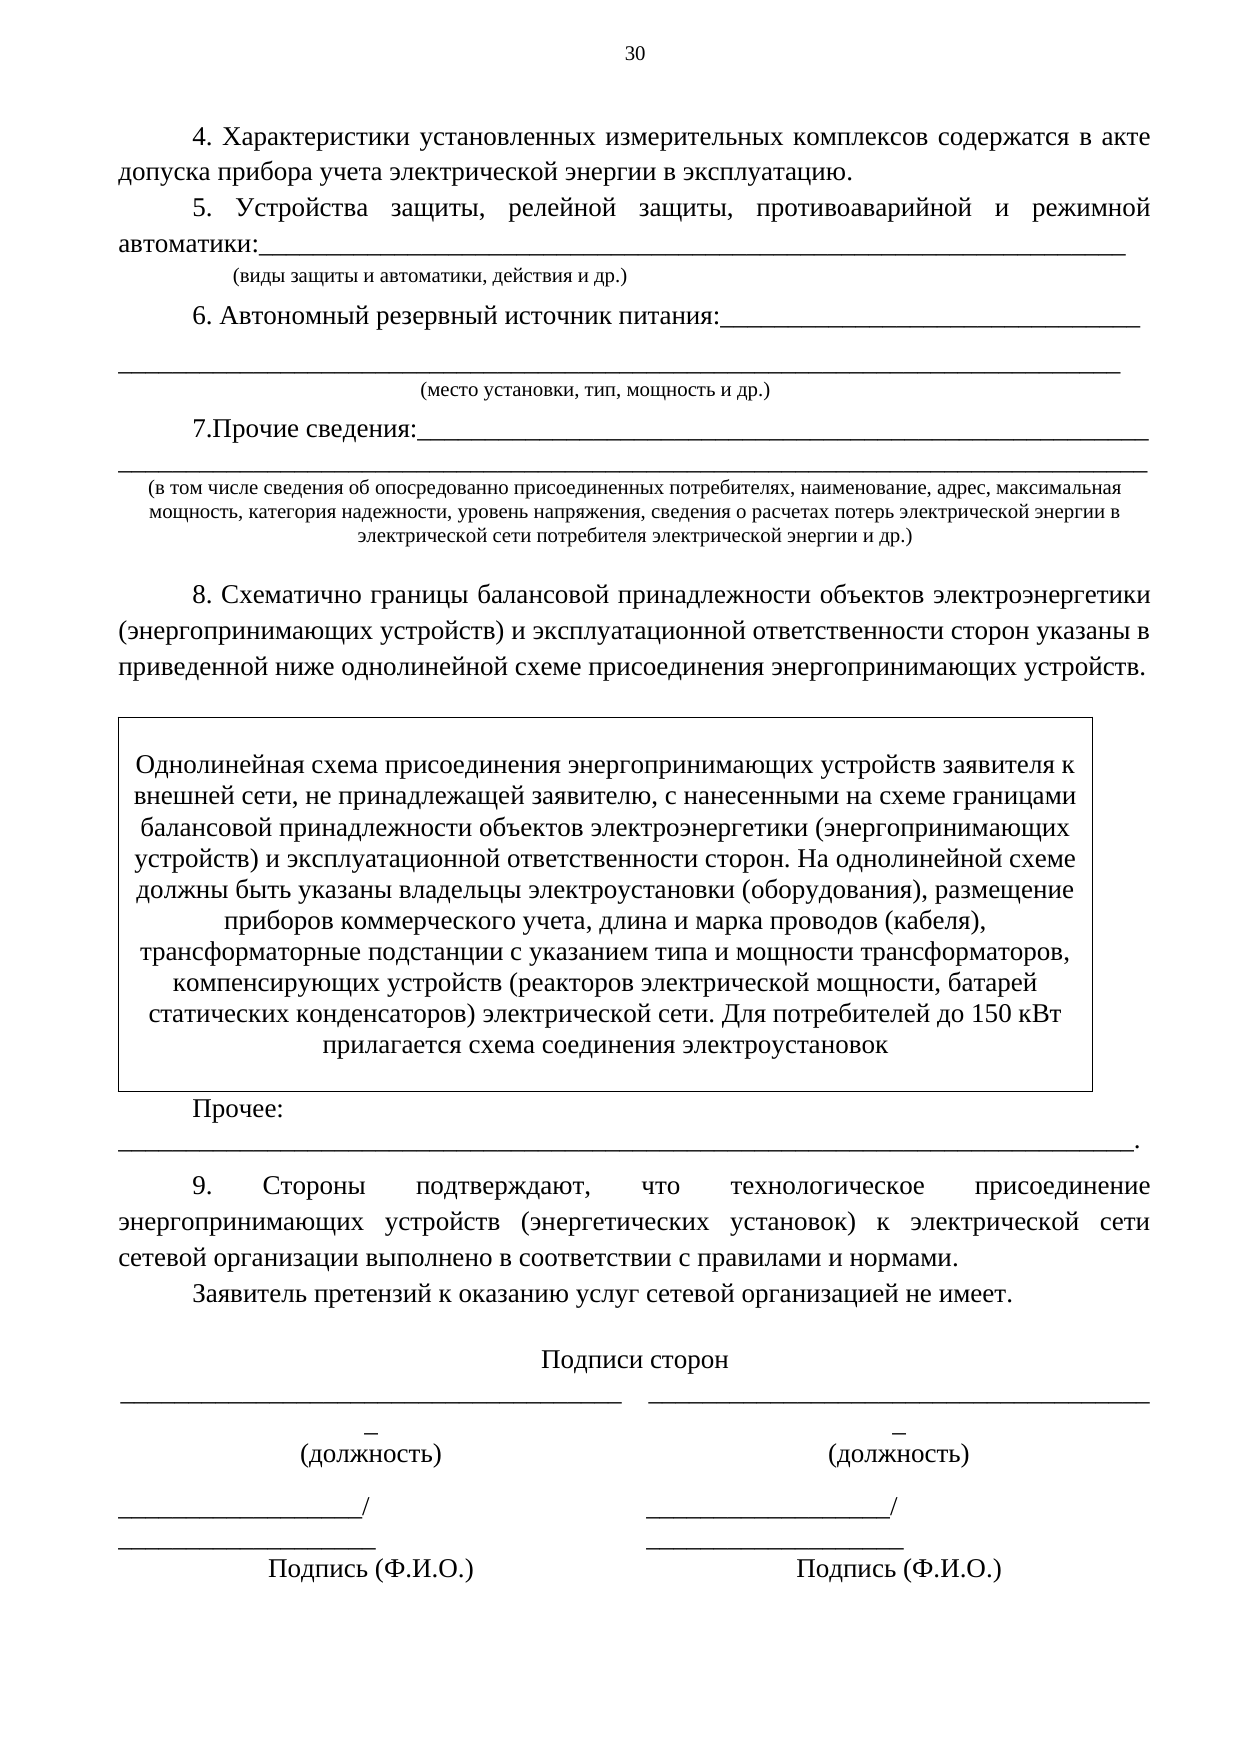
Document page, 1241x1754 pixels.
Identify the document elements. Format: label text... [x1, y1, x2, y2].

table_cell __________________/___________________ [635, 1490, 1163, 1552]
table_cell __________________/___________________ [107, 1490, 635, 1552]
text 7.Прочие сведения:______________________________________________________ [118, 413, 1152, 444]
text 4. Характеристики установленных измерительных комплексов содержатся в акте допуска прибора учета электрической энергии в эксплуатацию. [118, 120, 1152, 187]
table_cell (должность) [107, 1437, 635, 1490]
text __________________________________________________________________________ [118, 345, 1152, 377]
text 5. Устройства защиты, релейной защиты, противоаварийной и режимной автоматики:________________________________________________________________ [118, 191, 1152, 258]
table_header Однолинейная схема присоединения энергопринимающих устройств заявителя к внешней сети, не принадлежащей заявителю, с нанесенными на схеме границами балансовой принадлежности объектов электроэнергетики (энергопринимающих устройств) и эксплуатационной ответственности сторон. На однолинейной схеме должны быть указаны владельцы электроустановки (оборудования), размещение приборов коммерческого учета, длина и марка проводов (кабеля), трансформаторные подстанции с указанием типа и мощности трансформаторов, компенсирующих устройств (реакторов электрической мощности, батарей статических конденсаторов) электрической сети. Для потребителей до 150 кВт прилагается схема соединения электроустановок [119, 718, 1092, 1091]
table_cell (должность) [635, 1437, 1163, 1490]
text 8. Схематично границы балансовой принадлежности объектов электроэнергетики (энергопринимающих устройств) и эксплуатационной ответственности сторон указаны в приведенной ниже однолинейной схеме присоединения энергопринимающих устройств. [118, 578, 1152, 681]
text ____________________________________________________________________________ [118, 444, 1152, 475]
text (в том числе сведения об опосредованно присоединенных потребителях, наименование, адрес, максимальная мощность, категория надежности, уровень напряжения, сведения о расчетах потерь электрической энергии в электрической сети потребителя электрической энергии и др.) [118, 475, 1152, 547]
text Прочее: [118, 1092, 1152, 1123]
table_header Подписи сторон [107, 1344, 1163, 1375]
table_cell Подпись (Ф.И.О.) [635, 1553, 1163, 1583]
table_cell ______________________________________ [635, 1375, 1163, 1437]
text (виды защиты и автоматики, действия и др.) [118, 263, 1152, 287]
text 6. Автономный резервный источник питания:_______________________________ [118, 299, 1152, 330]
table_cell Подпись (Ф.И.О.) [107, 1553, 635, 1583]
text ___________________________________________________________________________. [118, 1123, 1152, 1154]
table_cell ______________________________________ [107, 1375, 635, 1437]
text Заявитель претензий к оказанию услуг сетевой организацией не имеет. [118, 1277, 1152, 1308]
text (место установки, тип, мощность и др.) [118, 377, 1152, 401]
text 9. Стороны подтверждают, что технологическое присоединение энергопринимающих устройств (энергетических установок) к электрической сети сетевой организации выполнено в соответствии с правилами и нормами. [118, 1169, 1152, 1272]
